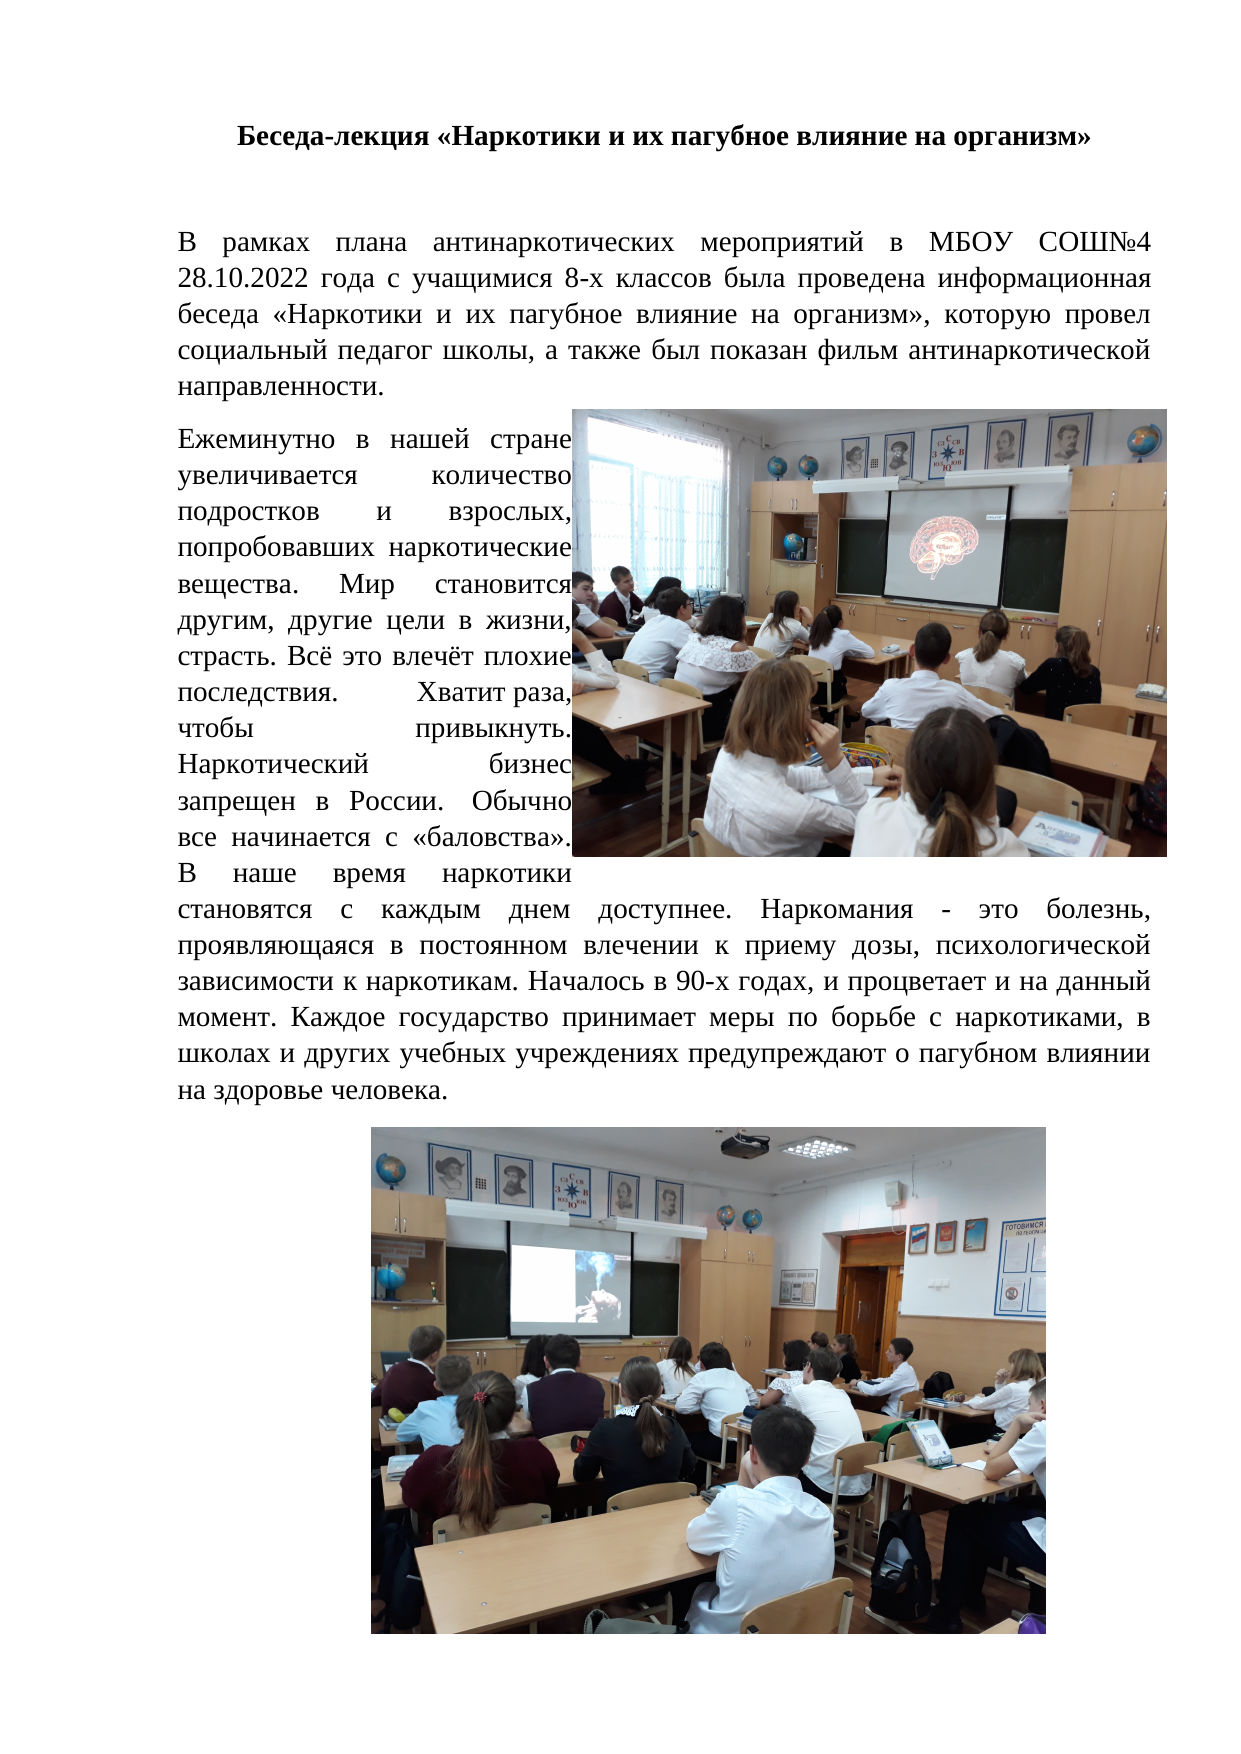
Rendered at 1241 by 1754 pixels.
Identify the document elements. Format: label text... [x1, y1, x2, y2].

text В рамках плана антинаркотических мероприятий в МБОУ СОШ№4 28.10.2022 года с учащимися 8-х классов была проведена информационная беседа «Наркотики и их пагубное влияние на организм», которую провел социальный педагог школы, а также был показан фильм антинаркотической направленности. [177, 224, 1152, 402]
text Беседа-лекция «Наркотики и их пагубное влияние на организм» [177, 118, 1152, 152]
picture [572, 409, 1167, 857]
picture [371, 1127, 1046, 1634]
